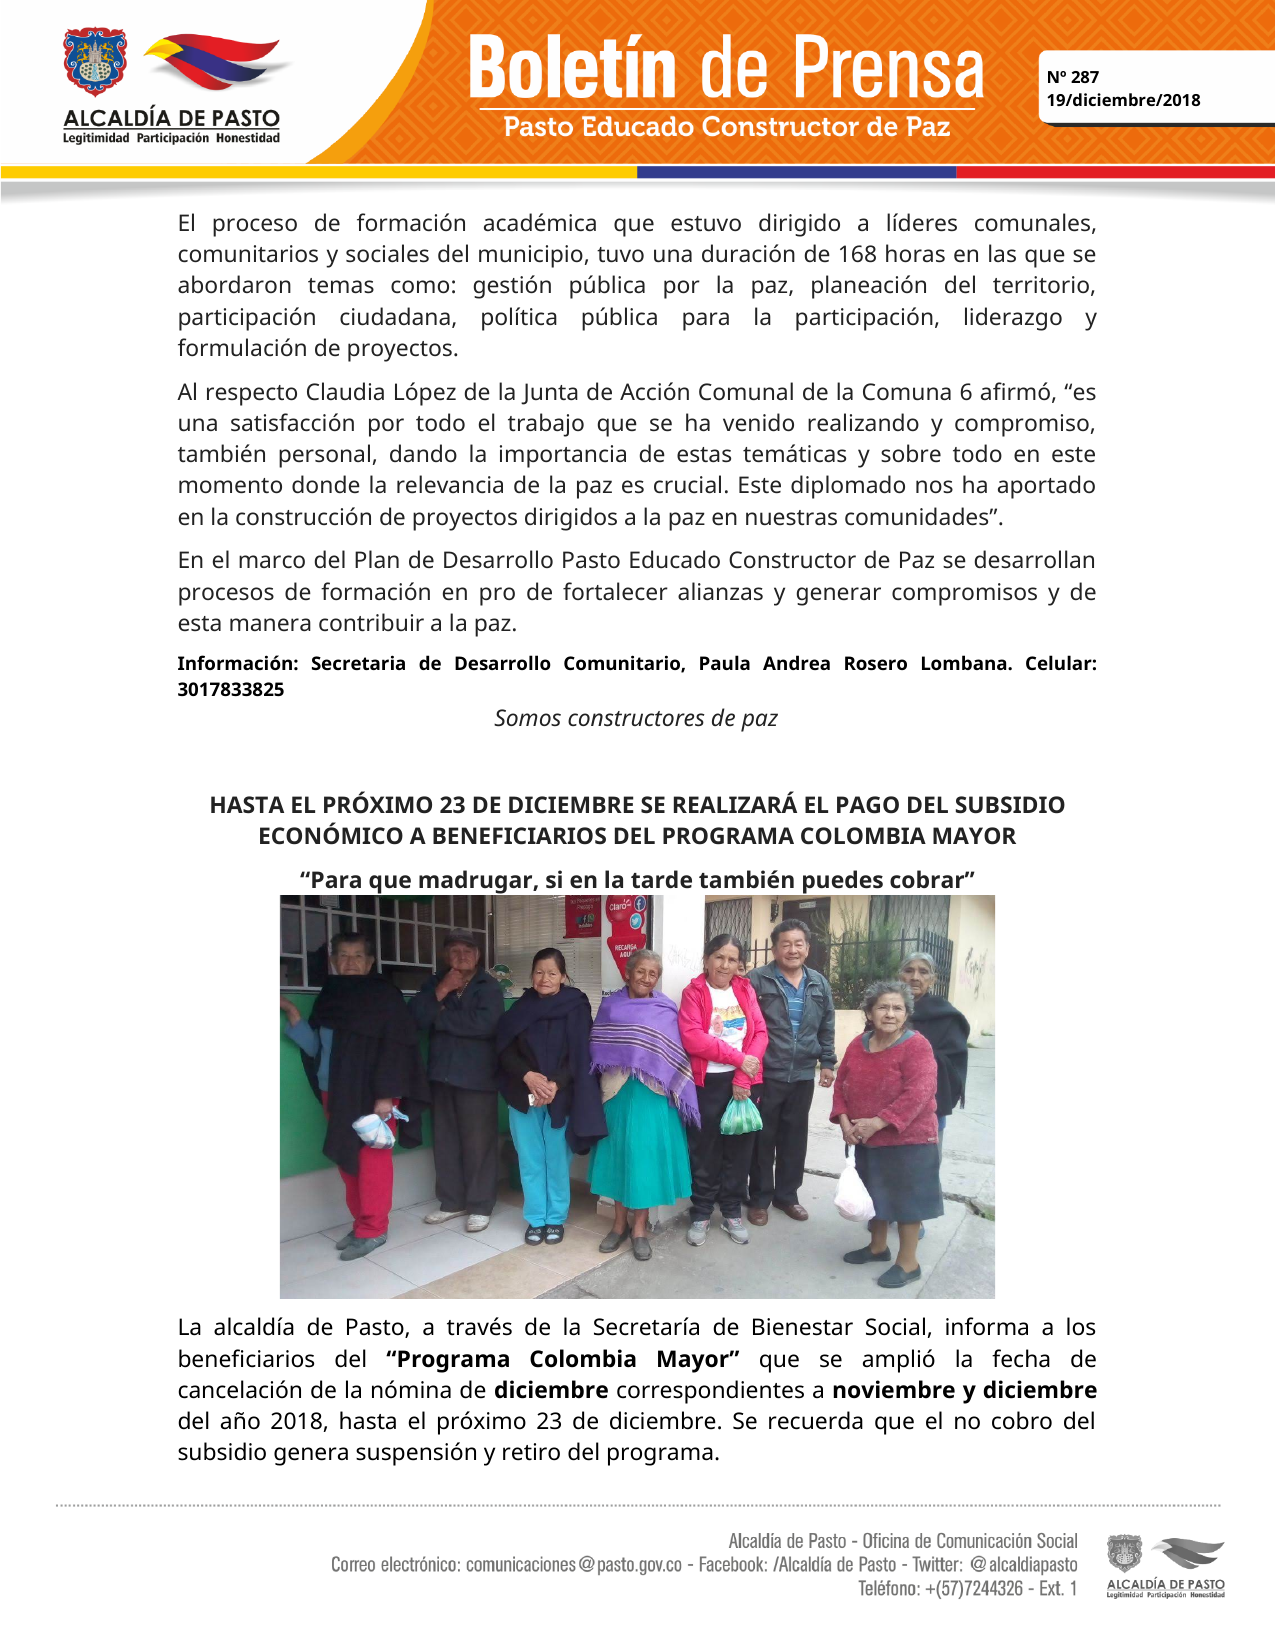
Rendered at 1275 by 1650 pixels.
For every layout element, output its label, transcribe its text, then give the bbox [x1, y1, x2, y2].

text Información: Secretaria de Desarrollo Comunitario, Paula Andrea Rosero Lombana. Celular: 3017833825 [177, 651, 1098, 702]
text Al respecto Claudia López de la Junta de Acción Comunal de la Comuna 6 afirmó, “es una satisfacción por todo el trabajo que se ha venido realizando y compromiso, también personal, dando la importancia de estas temáticas y sobre todo en este momento donde la relevancia de la paz es crucial. Este diplomado nos ha aportado en la construcción de proyectos dirigidos a la paz en nuestras comunidades”. [177, 376, 1098, 532]
text En el marco del Plan de Desarrollo Pasto Educado Constructor de Paz se desarrollan procesos de formación en pro de fortalecer alianzas y generar compromisos y de esta manera contribuir a la paz. [177, 544, 1098, 638]
text La alcaldía de Pasto, a través de la Secretaría de Bienestar Social, informa a los beneficiarios del “Programa Colombia Mayor” que se amplió la fecha de cancelación de la nómina de diciembre correspondientes a noviembre y diciembre del año 2018, hasta el próximo 23 de diciembre. Se recuerda que el no cobro del subsidio genera suspensión y retiro del programa. [177, 1311, 1098, 1468]
picture [0, 0, 1275, 1645]
text Somos constructores de paz [177, 702, 1098, 733]
text El proceso de formación académica que estuvo dirigido a líderes comunales, comunitarios y sociales del municipio, tuvo una duración de 168 horas en las que se abordaron temas como: gestión pública por la paz, planeación del territorio, participación ciudadana, política pública para la participación, liderazgo y formulación de proyectos. [177, 207, 1098, 363]
text HASTA EL PRÓXIMO 23 DE DICIEMBRE SE REALIZARÁ EL PAGO DEL SUBSIDIO ECONÓMICO A BENEFICIARIOS DEL PROGRAMA COLOMBIA MAYOR [177, 789, 1098, 852]
text “Para que madrugar, si en la tarde también puedes cobrar” [177, 864, 1098, 1299]
